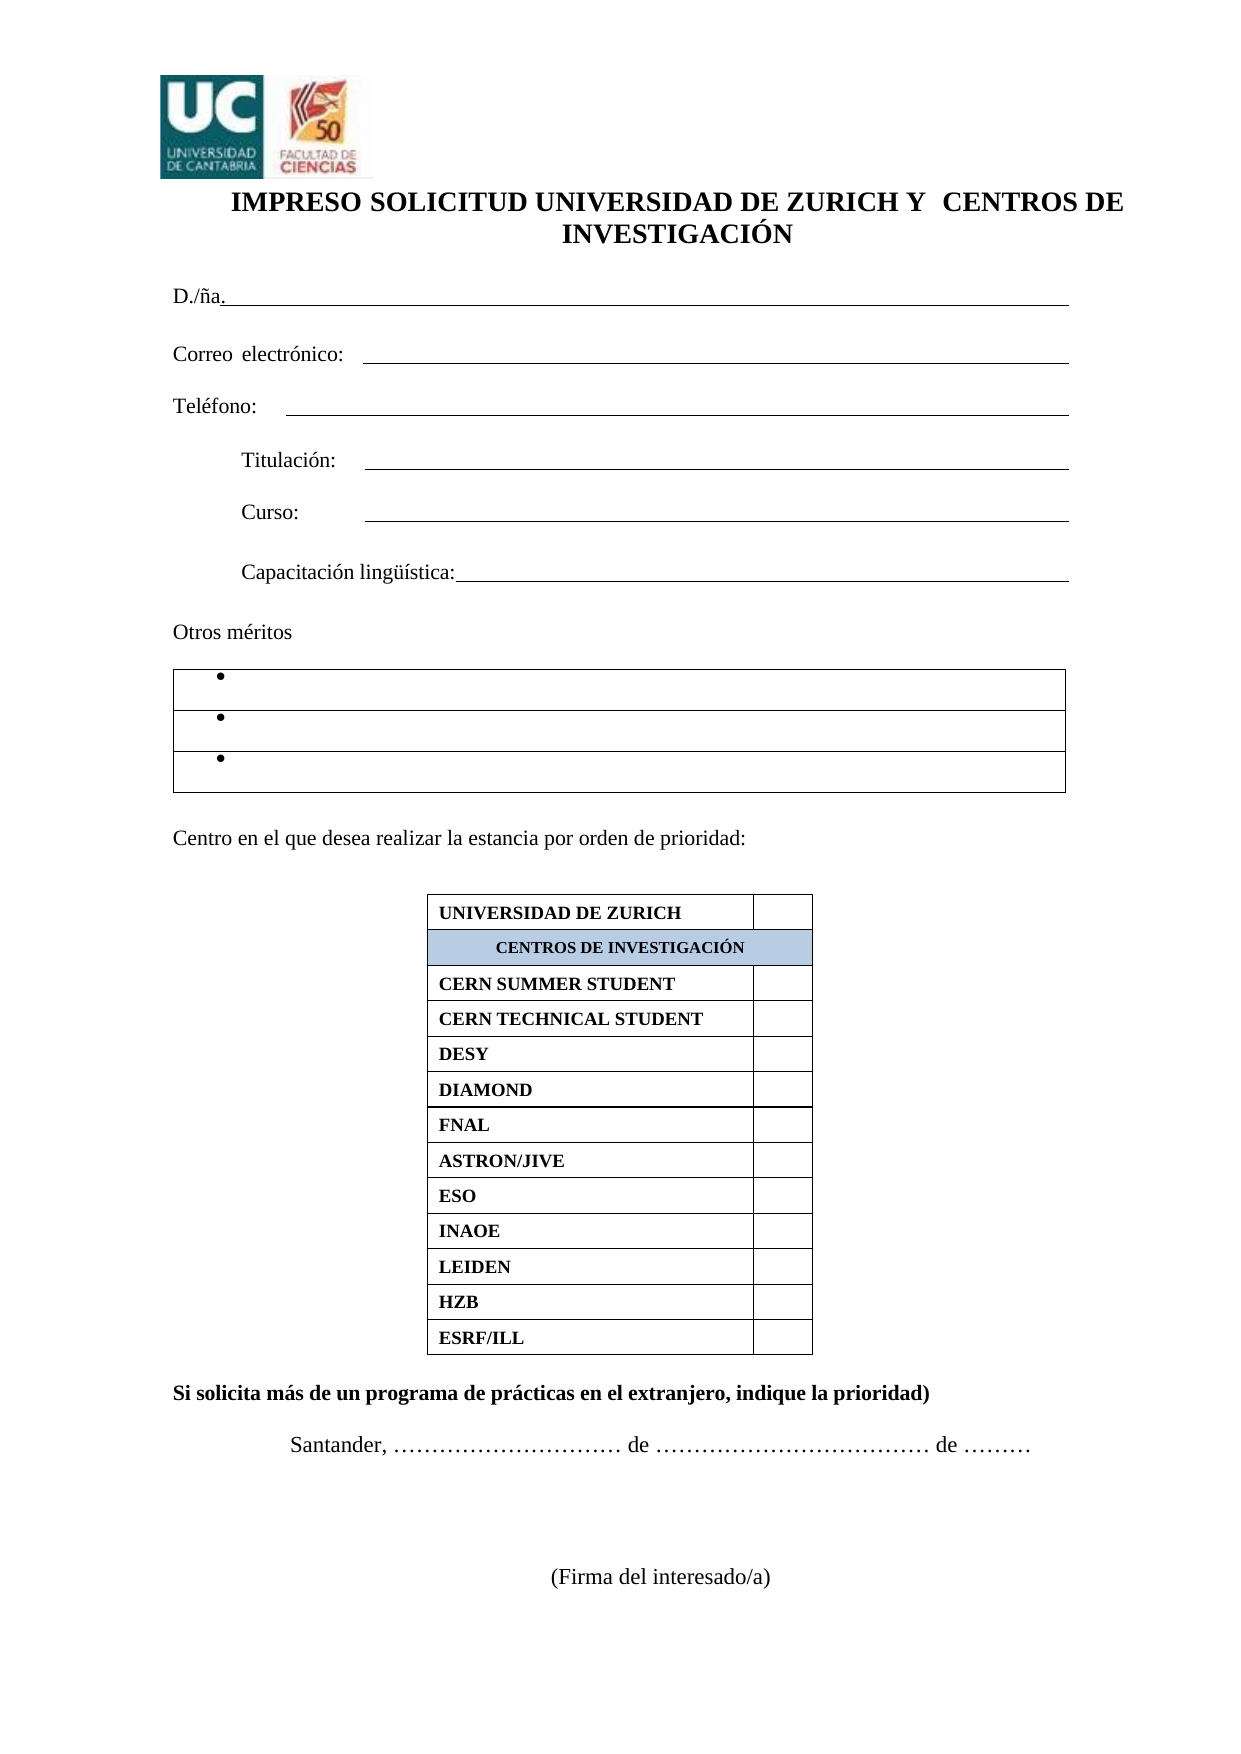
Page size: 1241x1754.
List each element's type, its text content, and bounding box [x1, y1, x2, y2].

text Otros méritos [173, 619, 1161, 644]
table_cell HZB [428, 1285, 753, 1319]
table_cell [754, 1214, 812, 1248]
text Capacitación lingüística: [241, 559, 1069, 584]
text (Firma del interesado/a) [160, 1563, 1161, 1589]
table_cell [754, 966, 812, 1000]
table_cell ESRF/ILL [428, 1320, 753, 1354]
table_cell [754, 1320, 812, 1354]
text Centro en el que desea realizar la estancia por orden de prioridad: [173, 825, 1161, 850]
table_cell CERN TECHNICAL STUDENT [428, 1001, 753, 1036]
text Teléfono: [173, 393, 1161, 418]
table_header UNIVERSIDAD DE ZURICH [428, 895, 753, 929]
table_header [754, 895, 812, 929]
table_cell ESO [428, 1178, 753, 1213]
table_cell [754, 1285, 812, 1319]
table_cell FNAL [428, 1108, 753, 1142]
text Santander, ………………………… de ……………………………… de ……… [160, 1431, 1161, 1457]
table_cell DIAMOND [428, 1072, 753, 1106]
text Correo electrónico: [173, 341, 1161, 366]
text Titulación: Curso: [241, 447, 1069, 524]
table_cell [754, 1143, 812, 1177]
text IMPRESO SOLICITUD UNIVERSIDAD DE ZURICH Y CENTROS DE INVESTIGACIÓN [193, 185, 1161, 250]
table_cell [754, 1178, 812, 1213]
table_cell [754, 1037, 812, 1071]
table_cell ASTRON/JIVE [428, 1143, 753, 1177]
table_cell DESY [428, 1037, 753, 1071]
subtitle Si solicita más de un programa de prácticas en el extranjero, indique la prioridad) [173, 1379, 1161, 1405]
table_cell [754, 1001, 812, 1036]
table_cell INAOE [428, 1214, 753, 1248]
table_cell [754, 1249, 812, 1283]
table_cell [754, 1108, 812, 1142]
table_cell CENTROS DE INVESTIGACIÓN [428, 930, 812, 965]
table_cell LEIDEN [428, 1249, 753, 1283]
table_cell [754, 1072, 812, 1106]
text D./ña. [173, 283, 1161, 309]
picture [160, 75, 375, 179]
table_cell CERN SUMMER STUDENT [428, 966, 753, 1000]
